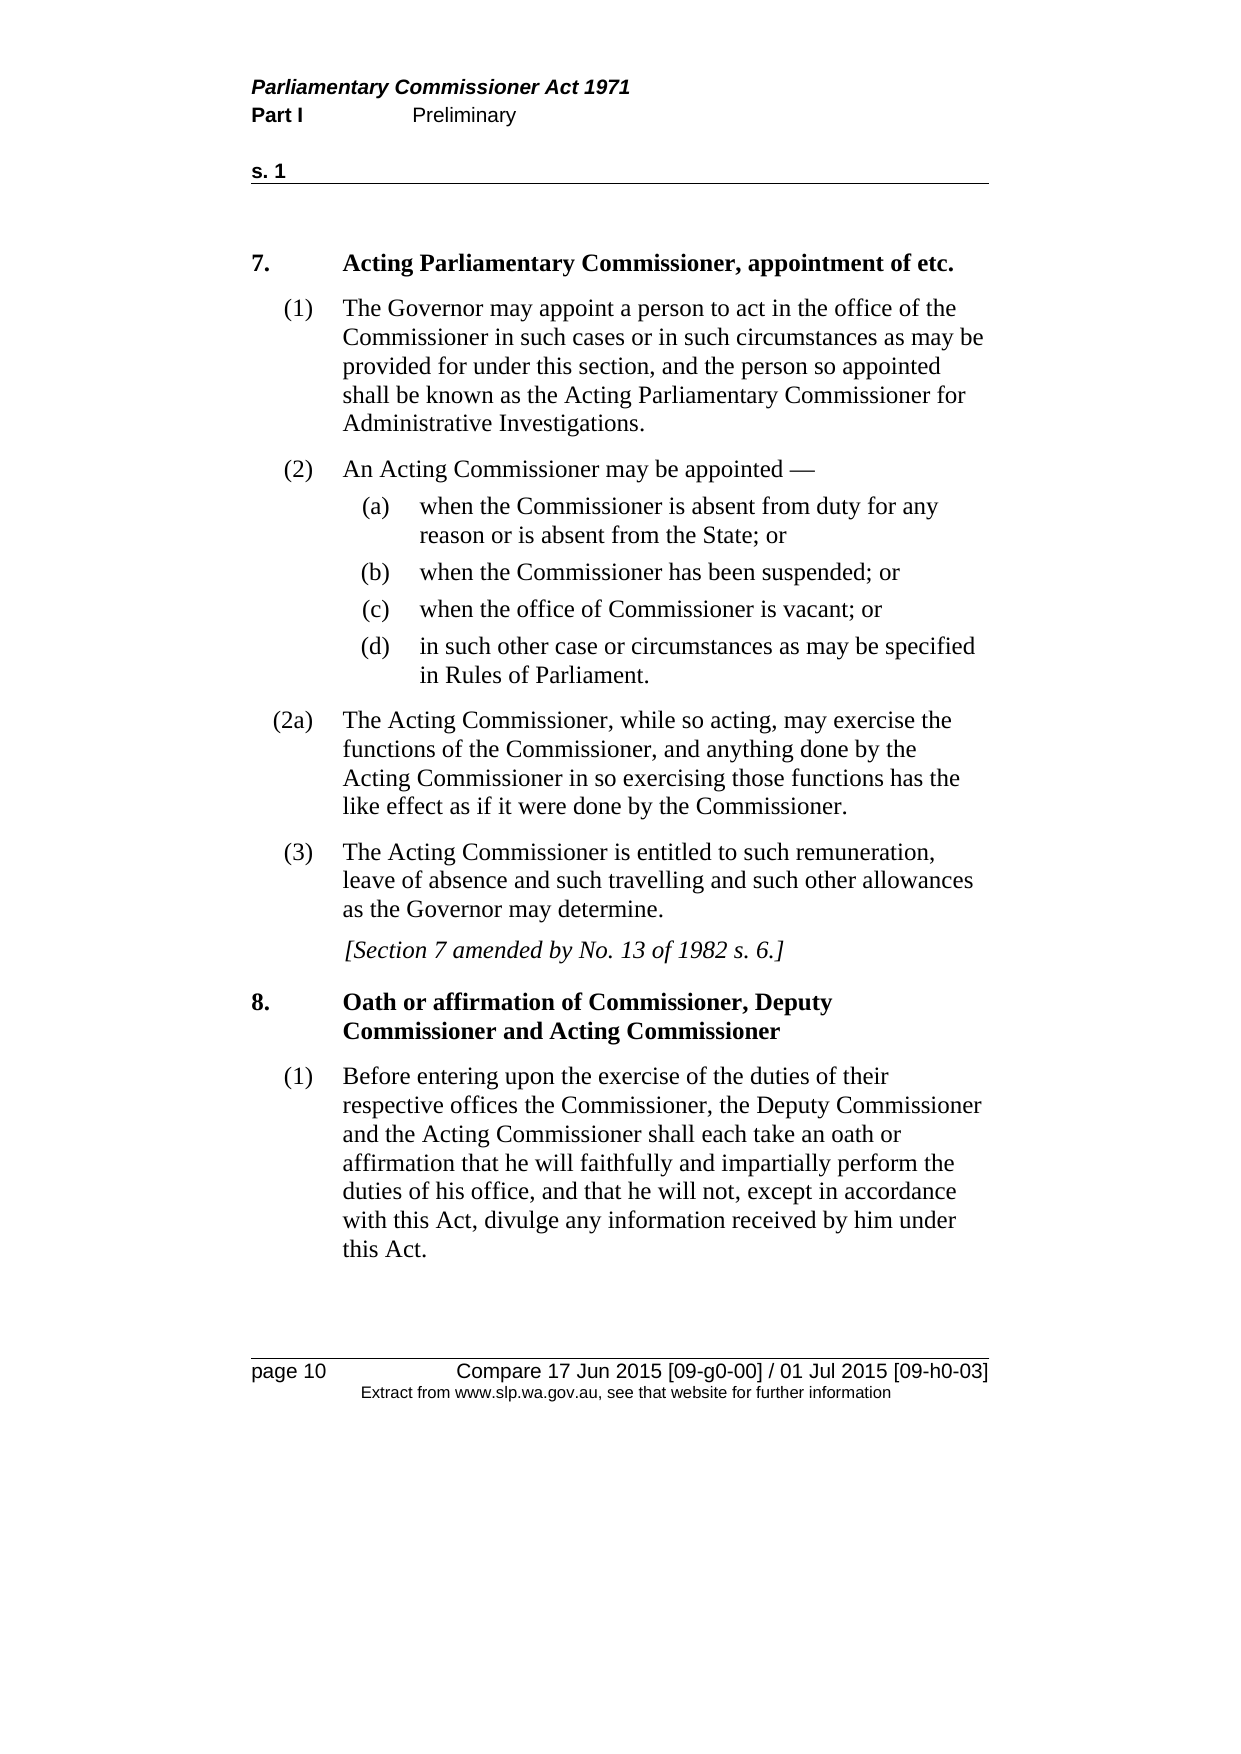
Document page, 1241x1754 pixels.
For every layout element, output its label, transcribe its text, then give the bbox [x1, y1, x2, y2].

text (1) The Governor may appoint a person to act in the office of the Commissioner in such cases or in such circumstances as may be provided for under this section, and the person so appointed shall be known as the Acting Parliamentary Commissioner for Administrative Investigations. [251, 293, 989, 437]
text (a) when the Commissioner is absent from duty for any reason or is absent from the State; or [251, 491, 989, 548]
text [Section 7 amended by No. 13 of 1982 s. 6.] [251, 936, 989, 964]
text (3) The Acting Commissioner is entitled to such remuneration, leave of absence and such travelling and such other allowances as the Governor may determine. [251, 837, 989, 923]
text (d) in such other case or circumstances as may be specified in Rules of Parliament. [251, 631, 989, 688]
subtitle 8. Oath or affirmation of Commissioner, Deputy Commissioner and Acting Commissioner [251, 987, 989, 1045]
text (b) when the Commissioner has been suspended; or [251, 557, 989, 586]
text (2) An Acting Commissioner may be appointed — [251, 454, 989, 483]
subtitle 7. Acting Parliamentary Commissioner, appointment of etc. [251, 248, 989, 277]
text (2a) The Acting Commissioner, while so acting, may exercise the functions of the Commissioner, and anything done by the Acting Commissioner in so exercising those functions has the like effect as if it were done by the Commissioner. [251, 705, 989, 820]
text (c) when the office of Commissioner is vacant; or [251, 594, 989, 623]
text (1) Before entering upon the exercise of the duties of their respective offices the Commissioner, the Deputy Commissioner and the Acting Commissioner shall each take an oath or affirmation that he will faithfully and impartially perform the duties of his office, and that he will not, except in accordance with this Act, divulge any information received by him under this Act. [251, 1061, 989, 1263]
